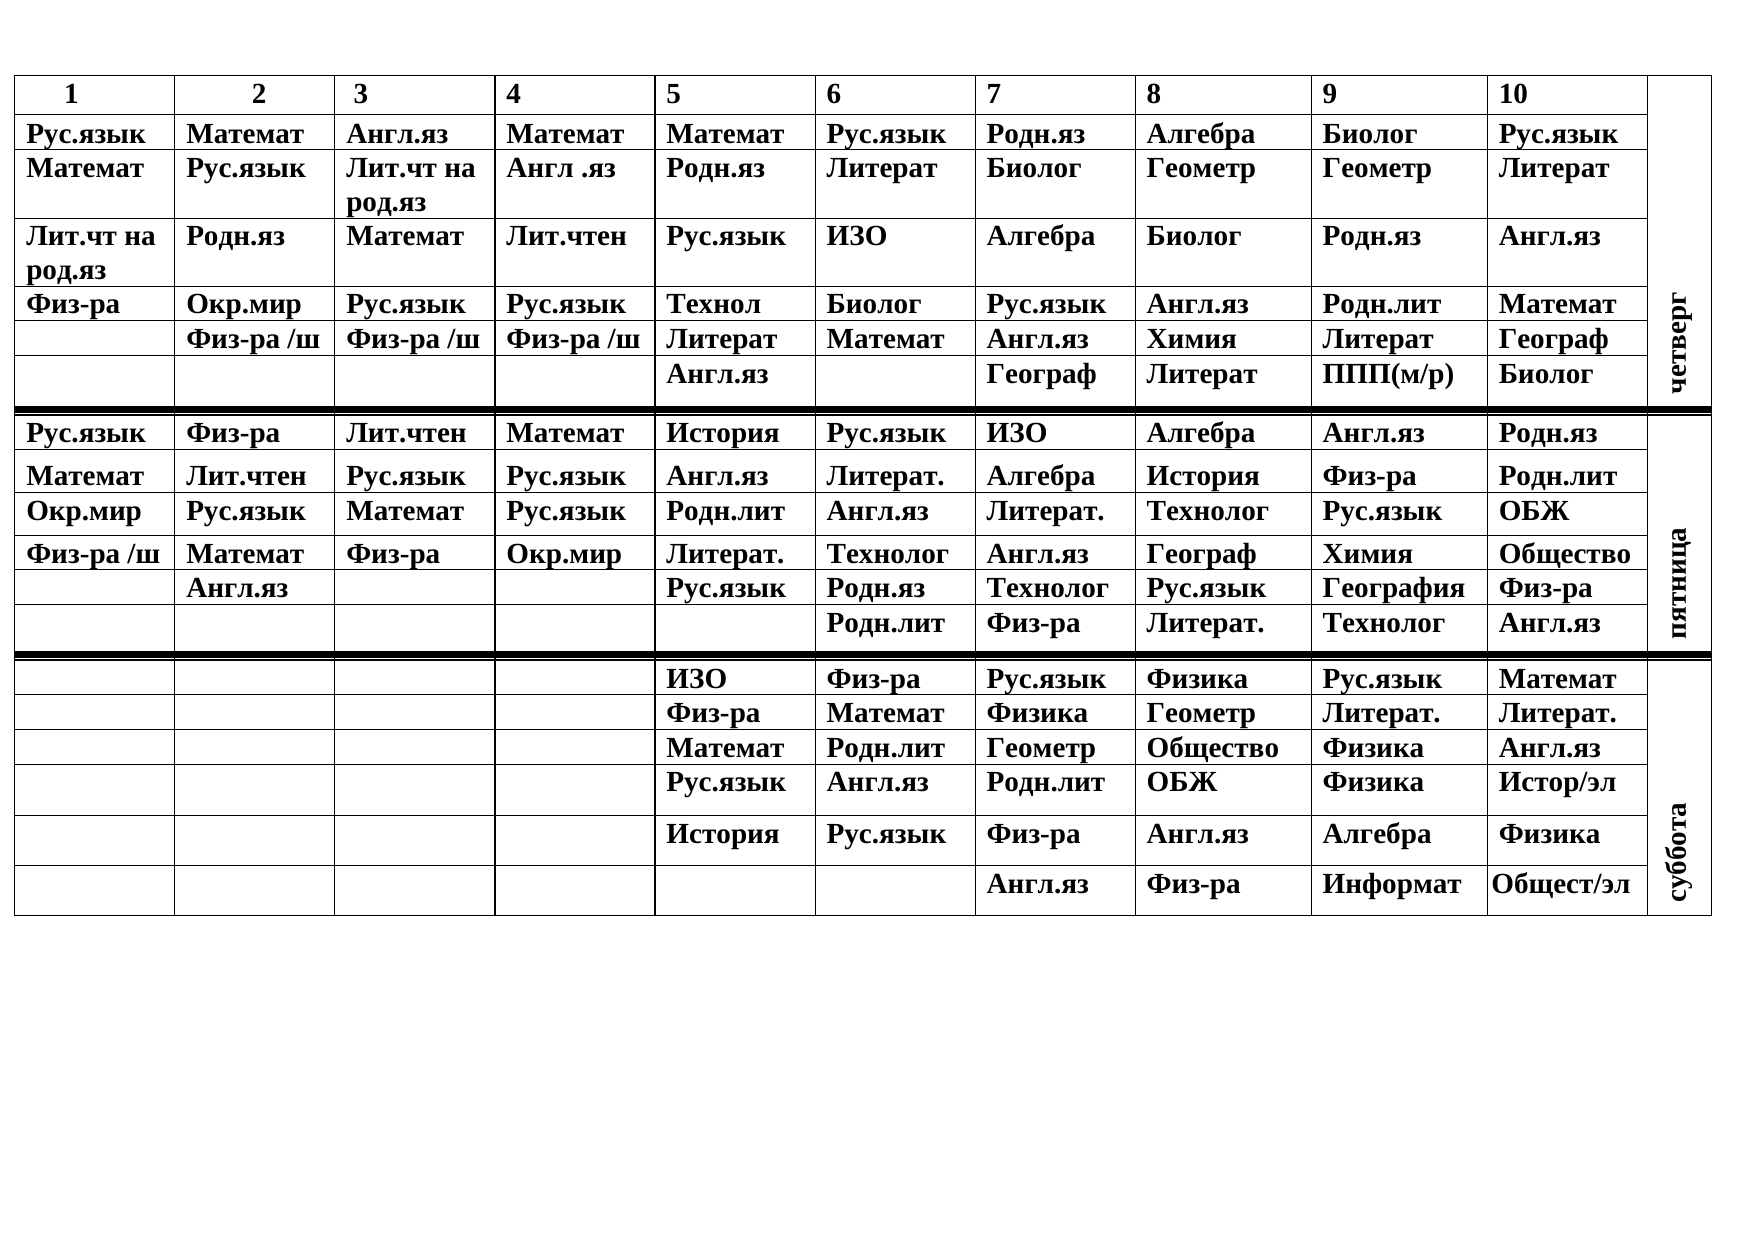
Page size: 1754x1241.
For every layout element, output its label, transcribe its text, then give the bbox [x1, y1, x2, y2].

table_cell Технолог [1312, 605, 1487, 651]
table_cell Истор/эл [1488, 765, 1647, 815]
table_cell Физ-ра [816, 661, 975, 694]
table_cell Лит.чтен [175, 450, 334, 492]
table_header 6 [816, 76, 975, 114]
table_cell [496, 661, 654, 694]
table_cell ИЗО [976, 416, 1135, 449]
table_cell [816, 866, 975, 914]
table_cell Литерат [656, 321, 815, 355]
table_cell Рус.язык [1136, 570, 1311, 604]
table_header 4 [496, 76, 654, 114]
table_cell Алгебра [1136, 416, 1311, 449]
table_cell Лит.чт на род.яз [335, 150, 494, 217]
table_cell Лит.чт на род.яз [15, 219, 174, 286]
table_cell [335, 730, 494, 763]
table_cell Химия [1136, 321, 1311, 355]
table_header четверг [1648, 76, 1711, 406]
table_cell Математ [1488, 287, 1647, 320]
table_cell Англ.яз [1312, 416, 1487, 449]
table_cell Алгебра [1312, 816, 1487, 865]
table_cell суббота [1648, 661, 1711, 914]
table_cell [15, 765, 174, 815]
table_header 5 [656, 76, 815, 114]
table_cell Литерат. [1312, 695, 1487, 729]
table_cell [496, 730, 654, 763]
table_cell Англ.яз [976, 536, 1135, 569]
table_cell ИЗО [816, 219, 975, 286]
table_cell Физ-ра [976, 816, 1135, 865]
table_cell Общест/эл [1488, 866, 1647, 914]
table_cell Рус.язык [15, 115, 174, 149]
table_cell Рус.язык [175, 150, 334, 217]
table_cell [496, 605, 654, 651]
table_cell Рус.язык [496, 450, 654, 492]
table_cell Рус.язык [335, 287, 494, 320]
table_cell [496, 570, 654, 604]
table_cell Химия [1312, 536, 1487, 569]
table_cell [335, 866, 494, 914]
table_cell [496, 866, 654, 914]
table_cell [656, 605, 815, 651]
table_cell Рус.язык [1488, 115, 1647, 149]
table_header 3 [335, 76, 494, 114]
table_cell Математ [175, 115, 334, 149]
table_cell Окр.мир [15, 493, 174, 535]
table_cell Литерат. [976, 493, 1135, 535]
table_cell [15, 730, 174, 763]
table_cell Англ .яз [496, 150, 654, 217]
table_cell Лит.чтен [335, 416, 494, 449]
table_cell Географ [976, 356, 1135, 406]
table_cell Математ [496, 416, 654, 449]
table_cell Общество [1136, 730, 1311, 763]
table_cell Физ-ра [175, 416, 334, 449]
table_cell Математ [496, 115, 654, 149]
table_cell [15, 356, 174, 406]
table_cell Англ.яз [976, 866, 1135, 914]
table_cell Информат [1312, 866, 1487, 914]
table_cell Литерат. [816, 450, 975, 492]
table_cell Физ-ра [976, 605, 1135, 651]
table_cell Англ.яз [656, 356, 815, 406]
table_cell Родн.лит [816, 730, 975, 763]
table_cell Физ-ра [1488, 570, 1647, 604]
table_cell Родн.лит [656, 493, 815, 535]
table_cell Англ.яз [1488, 605, 1647, 651]
table_cell Биолог [1488, 356, 1647, 406]
table_cell Англ.яз [816, 493, 975, 535]
table_cell Технолог [1136, 493, 1311, 535]
table_cell Рус.язык [1312, 493, 1487, 535]
table_cell Родн.яз [1312, 219, 1487, 286]
table_cell [175, 866, 334, 914]
table_cell Физика [1136, 661, 1311, 694]
table_cell Родн.лит [816, 605, 975, 651]
table_cell Литерат [1136, 356, 1311, 406]
table_cell Литерат [1312, 321, 1487, 355]
table_cell ППП(м/р) [1312, 356, 1487, 406]
table_cell Родн.яз [816, 570, 975, 604]
table_cell Физ-ра [1136, 866, 1311, 914]
table_cell Физ-ра /ш [496, 321, 654, 355]
table_cell Алгебра [1136, 115, 1311, 149]
table_cell Биолог [976, 150, 1135, 217]
table_cell Общество [1488, 536, 1647, 569]
table_cell [496, 765, 654, 815]
table_cell [15, 661, 174, 694]
table_cell Математ [656, 730, 815, 763]
table_cell Литерат. [656, 536, 815, 569]
table_header 10 [1488, 76, 1647, 114]
table_cell Географ [1136, 536, 1311, 569]
table_cell Рус.язык [656, 570, 815, 604]
table_cell Рус.язык [496, 493, 654, 535]
table_cell Родн.лит [1312, 287, 1487, 320]
table_cell [335, 695, 494, 729]
table_cell Геометр [1312, 150, 1487, 217]
table_header 7 [976, 76, 1135, 114]
table_header 8 [1136, 76, 1311, 114]
table_cell Математ [656, 115, 815, 149]
table_cell Родн.яз [976, 115, 1135, 149]
table_cell [175, 730, 334, 763]
table_cell Математ [816, 321, 975, 355]
table_cell [15, 695, 174, 729]
table_cell Англ.яз [816, 765, 975, 815]
table_cell Англ.яз [1136, 287, 1311, 320]
table_cell История [656, 416, 815, 449]
table_cell [175, 765, 334, 815]
table_cell Англ.яз [1488, 219, 1647, 286]
table_cell [15, 866, 174, 914]
table_cell [496, 816, 654, 865]
table_cell Рус.язык [335, 450, 494, 492]
table_cell Окр.мир [175, 287, 334, 320]
table_cell Рус.язык [496, 287, 654, 320]
table_cell Физ-ра [656, 695, 815, 729]
table_cell [496, 356, 654, 406]
table_cell Физ-ра /ш [175, 321, 334, 355]
table_cell [175, 816, 334, 865]
table_cell География [1312, 570, 1487, 604]
table_cell Математ [175, 536, 334, 569]
table_header 9 [1312, 76, 1487, 114]
table_cell [816, 356, 975, 406]
table_cell [175, 605, 334, 651]
table_cell [15, 605, 174, 651]
table_cell Физика [976, 695, 1135, 729]
table_cell Физика [1488, 816, 1647, 865]
table_header 2 [175, 76, 334, 114]
table_cell [15, 321, 174, 355]
table_cell Рус.язык [656, 219, 815, 286]
table_cell Алгебра [976, 450, 1135, 492]
table_cell Математ [335, 493, 494, 535]
table_cell [15, 570, 174, 604]
table_cell Рус.язык [976, 661, 1135, 694]
table_cell [175, 356, 334, 406]
table_cell Математ [1488, 661, 1647, 694]
table_cell пятница [1648, 416, 1711, 651]
table_cell [335, 570, 494, 604]
table_cell Математ [15, 450, 174, 492]
table_cell Рус.язык [816, 115, 975, 149]
table_cell Литерат [816, 150, 975, 217]
table_cell [175, 695, 334, 729]
table_cell Физика [1312, 730, 1487, 763]
table_cell [335, 661, 494, 694]
table_cell Биолог [816, 287, 975, 320]
table_cell Рус.язык [15, 416, 174, 449]
table_cell Рус.язык [816, 816, 975, 865]
table_cell [656, 866, 815, 914]
table_cell Лит.чтен [496, 219, 654, 286]
table_header 1 [15, 76, 174, 114]
table_cell Литерат. [1488, 695, 1647, 729]
table_cell ИЗО [656, 661, 815, 694]
table_cell ОБЖ [1136, 765, 1311, 815]
table_cell Геометр [1136, 695, 1311, 729]
table_cell Рус.язык [1312, 661, 1487, 694]
table_cell Математ [816, 695, 975, 729]
table_cell Окр.мир [496, 536, 654, 569]
table_cell Англ.яз [335, 115, 494, 149]
table_cell [496, 695, 654, 729]
table_cell Родн.лит [976, 765, 1135, 815]
table_cell Геометр [976, 730, 1135, 763]
table_cell Рус.язык [175, 493, 334, 535]
table_cell Геометр [1136, 150, 1311, 217]
table_cell Физ-ра [335, 536, 494, 569]
table_cell Родн.яз [175, 219, 334, 286]
table_cell Математ [15, 150, 174, 217]
table_cell Англ.яз [1136, 816, 1311, 865]
table_cell Физ-ра /ш [15, 536, 174, 569]
table_cell Физика [1312, 765, 1487, 815]
table_cell Англ.яз [656, 450, 815, 492]
table_cell Математ [335, 219, 494, 286]
table_cell Родн.лит [1488, 450, 1647, 492]
table_cell [335, 765, 494, 815]
table_cell Рус.язык [976, 287, 1135, 320]
table_cell Технол [656, 287, 815, 320]
table_cell [335, 356, 494, 406]
table_cell Географ [1488, 321, 1647, 355]
table_cell Биолог [1136, 219, 1311, 286]
table_cell [335, 605, 494, 651]
table_cell Технолог [816, 536, 975, 569]
table_cell История [1136, 450, 1311, 492]
table_cell Алгебра [976, 219, 1135, 286]
table_cell Рус.язык [656, 765, 815, 815]
table_cell История [656, 816, 815, 865]
table_cell Технолог [976, 570, 1135, 604]
table_cell [15, 816, 174, 865]
table_cell Родн.яз [1488, 416, 1647, 449]
table_cell [175, 661, 334, 694]
table_cell Литерат. [1136, 605, 1311, 651]
table_cell Физ-ра [1312, 450, 1487, 492]
table_cell Англ.яз [976, 321, 1135, 355]
table_cell Физ-ра [15, 287, 174, 320]
table_cell Биолог [1312, 115, 1487, 149]
table_cell Англ.яз [175, 570, 334, 604]
table_cell Англ.яз [1488, 730, 1647, 763]
table_cell Родн.яз [656, 150, 815, 217]
table_cell ОБЖ [1488, 493, 1647, 535]
table_cell Физ-ра /ш [335, 321, 494, 355]
table_cell [335, 816, 494, 865]
table_cell Литерат [1488, 150, 1647, 217]
table_cell Рус.язык [816, 416, 975, 449]
